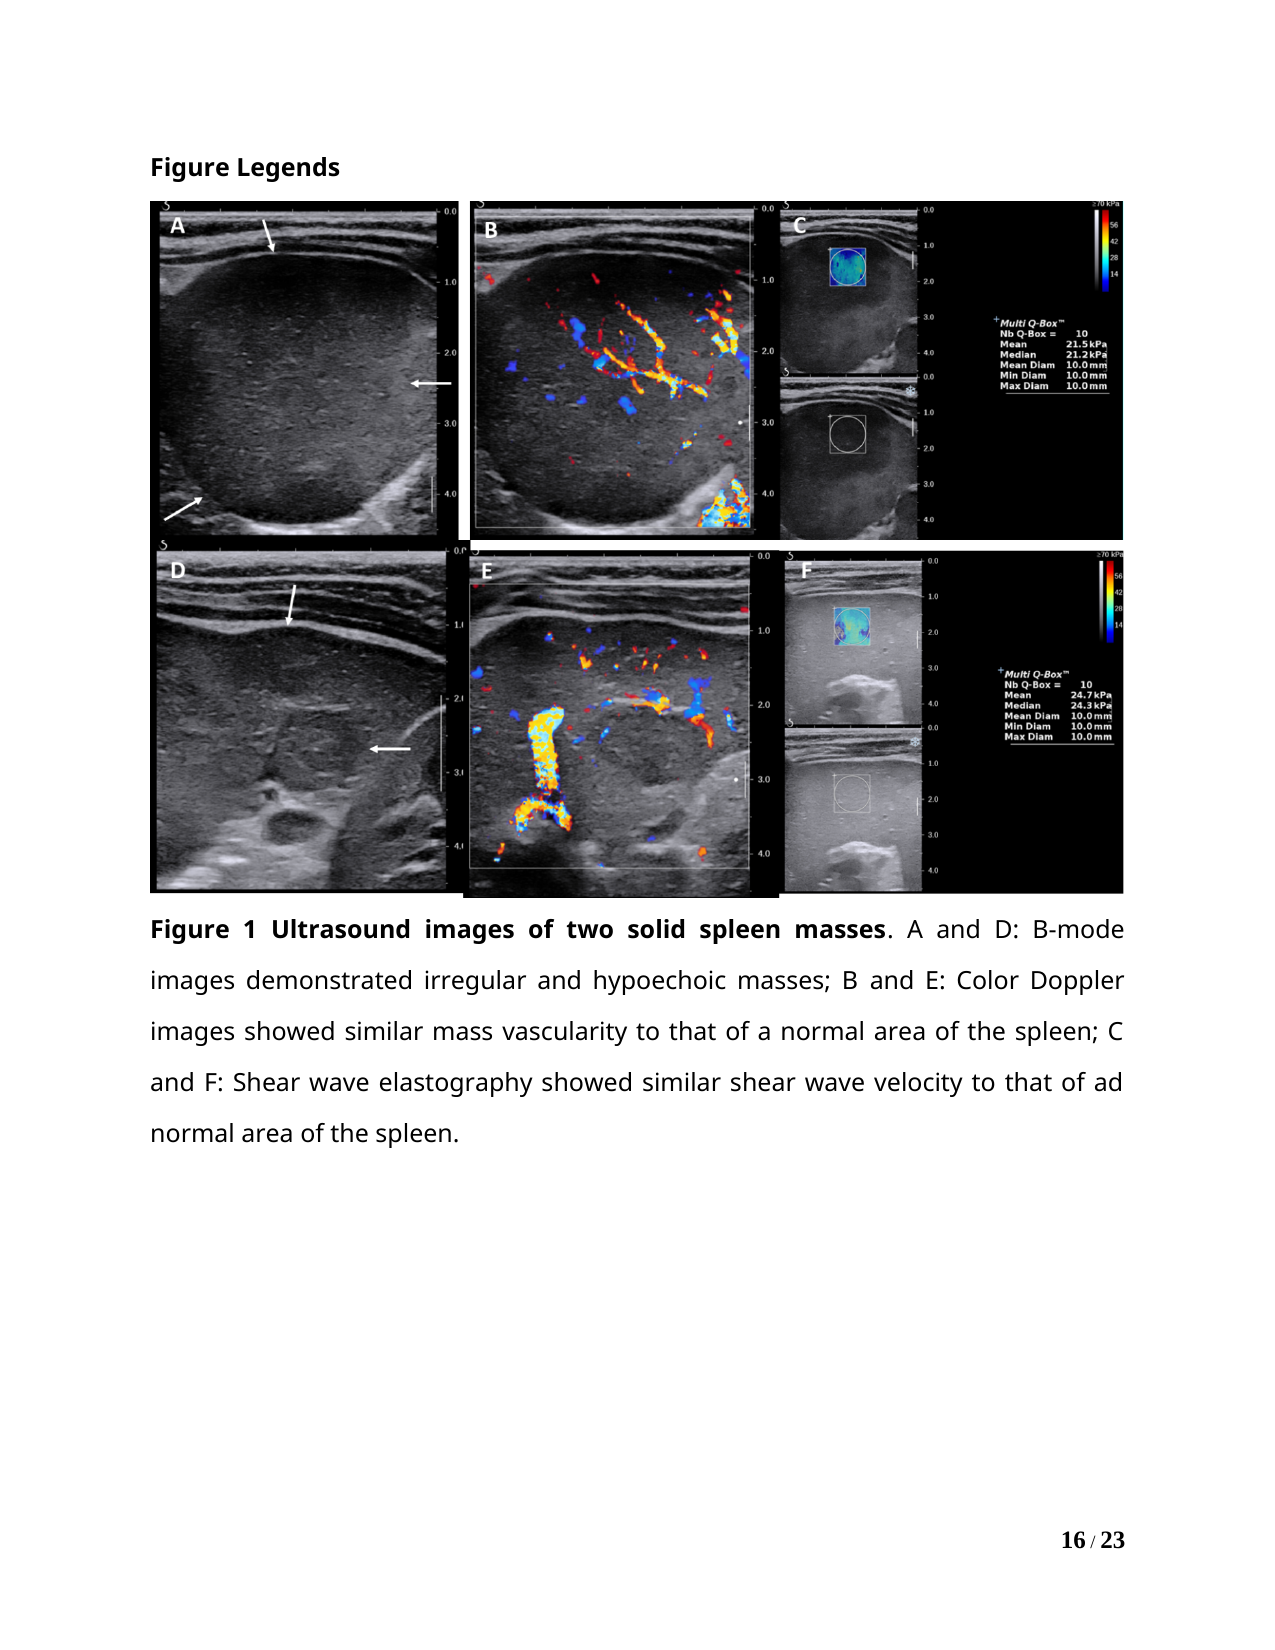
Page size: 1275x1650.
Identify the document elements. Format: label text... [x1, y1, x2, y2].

picture [150, 201, 1124, 898]
text Figure Legends [150, 150, 1125, 184]
text Figure 1 Ultrasound images of two solid spleen masses. A and D: B-mode images demonstrated irregular and hypoechoic masses; B and E: Color Doppler images showed similar mass vascularity to that of a normal area of the spleen; C and F: Shear wave elastography showed similar shear wave velocity to that of ad normal area of the spleen. [150, 912, 1125, 1150]
